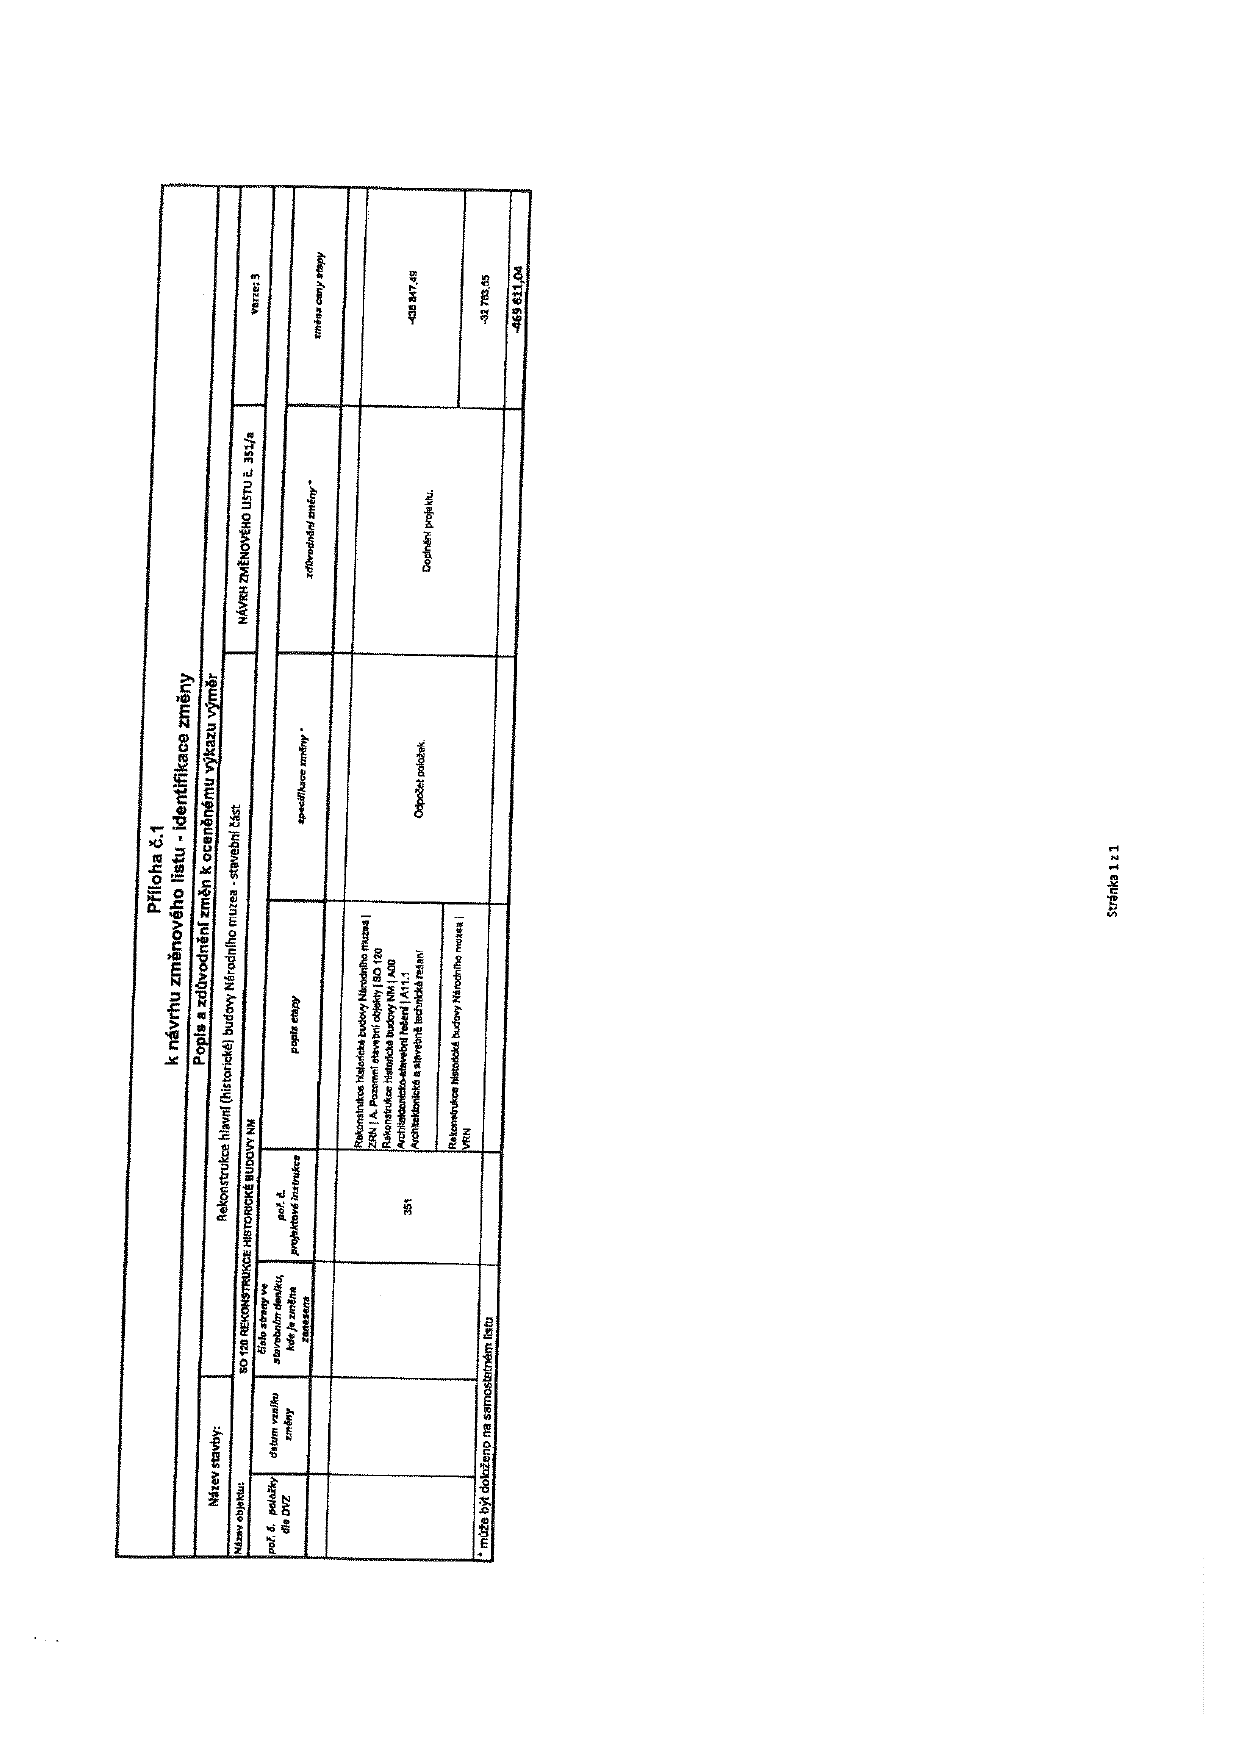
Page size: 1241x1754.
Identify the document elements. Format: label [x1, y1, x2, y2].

picture [34, 183, 1204, 1714]
